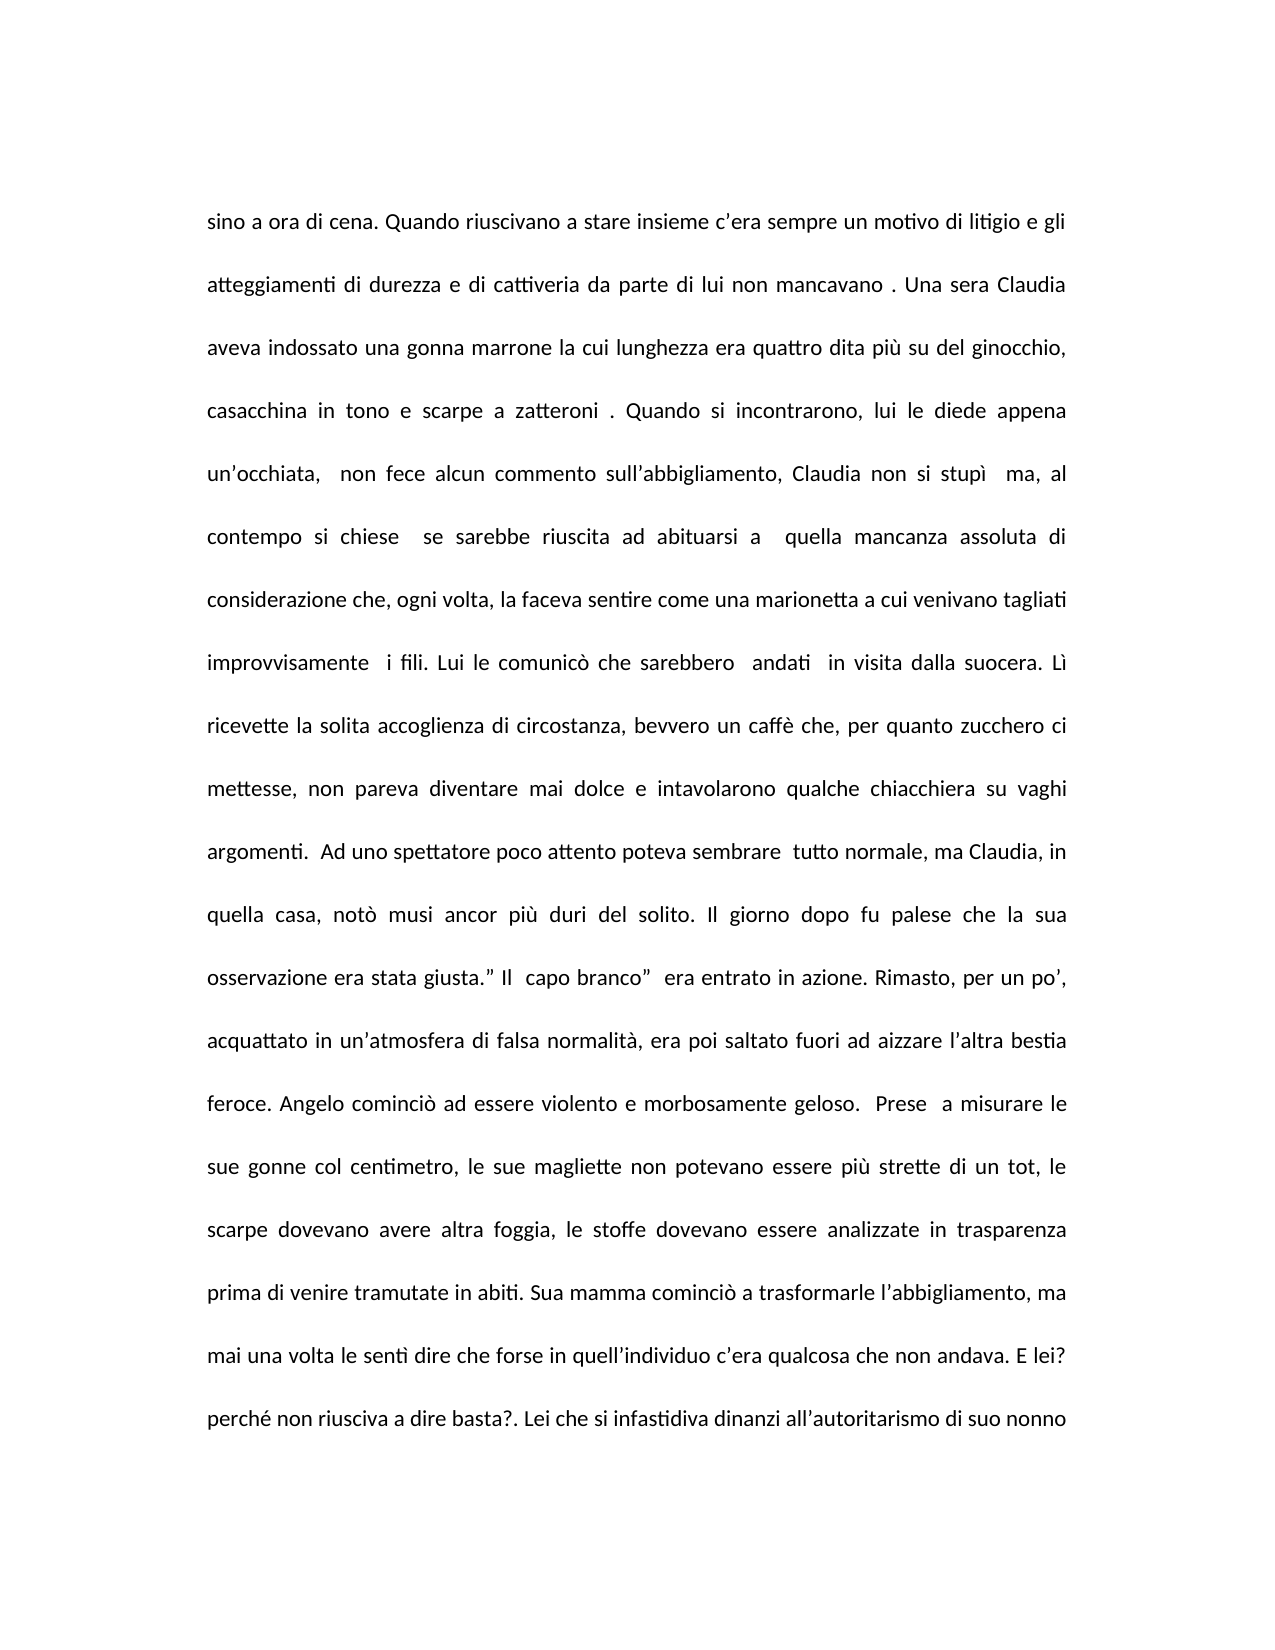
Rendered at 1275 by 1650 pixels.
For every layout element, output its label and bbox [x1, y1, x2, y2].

text [207, 207, 1068, 1432]
